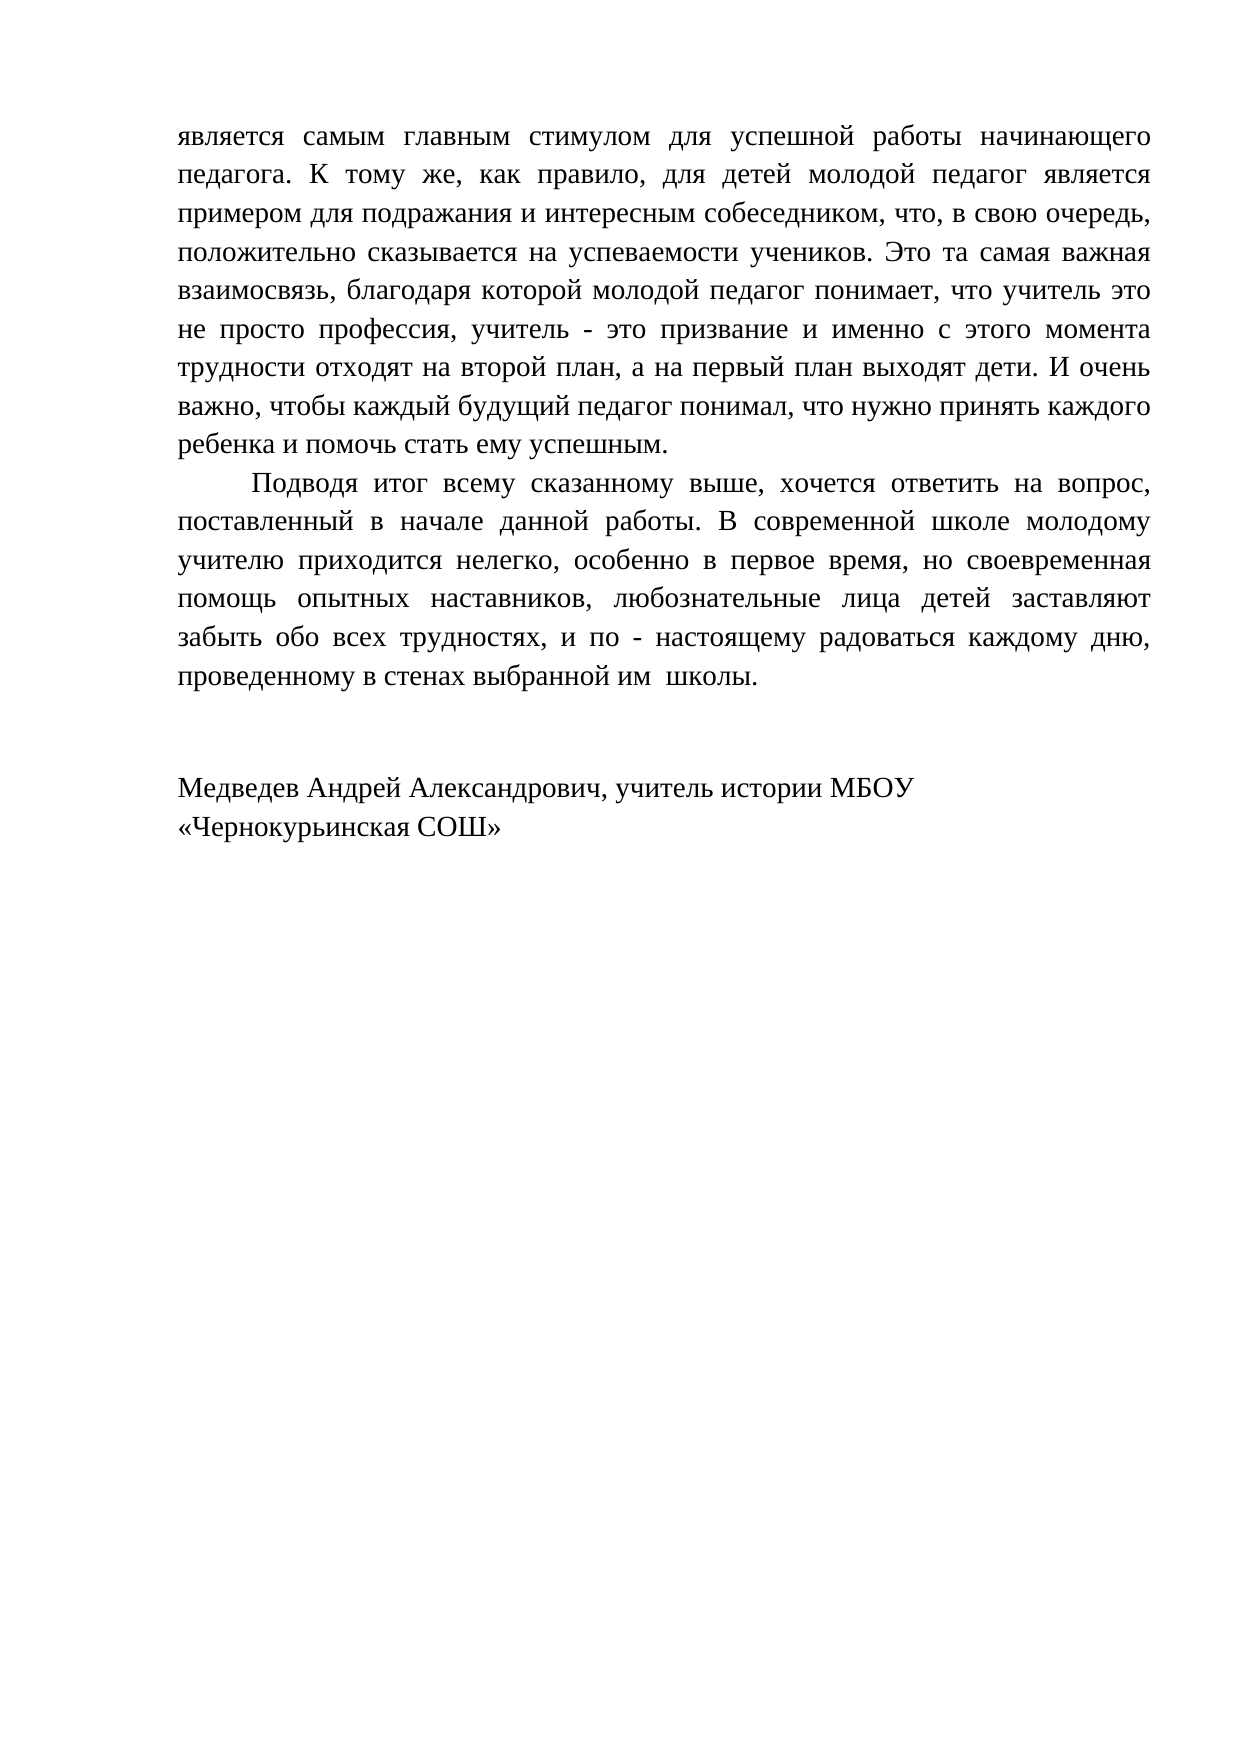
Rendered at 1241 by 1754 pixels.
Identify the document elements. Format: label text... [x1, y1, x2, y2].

text Медведев Андрей Александрович, учитель истории МБОУ «Чернокурьинская СОШ» [177, 770, 1152, 842]
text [177, 118, 1152, 691]
